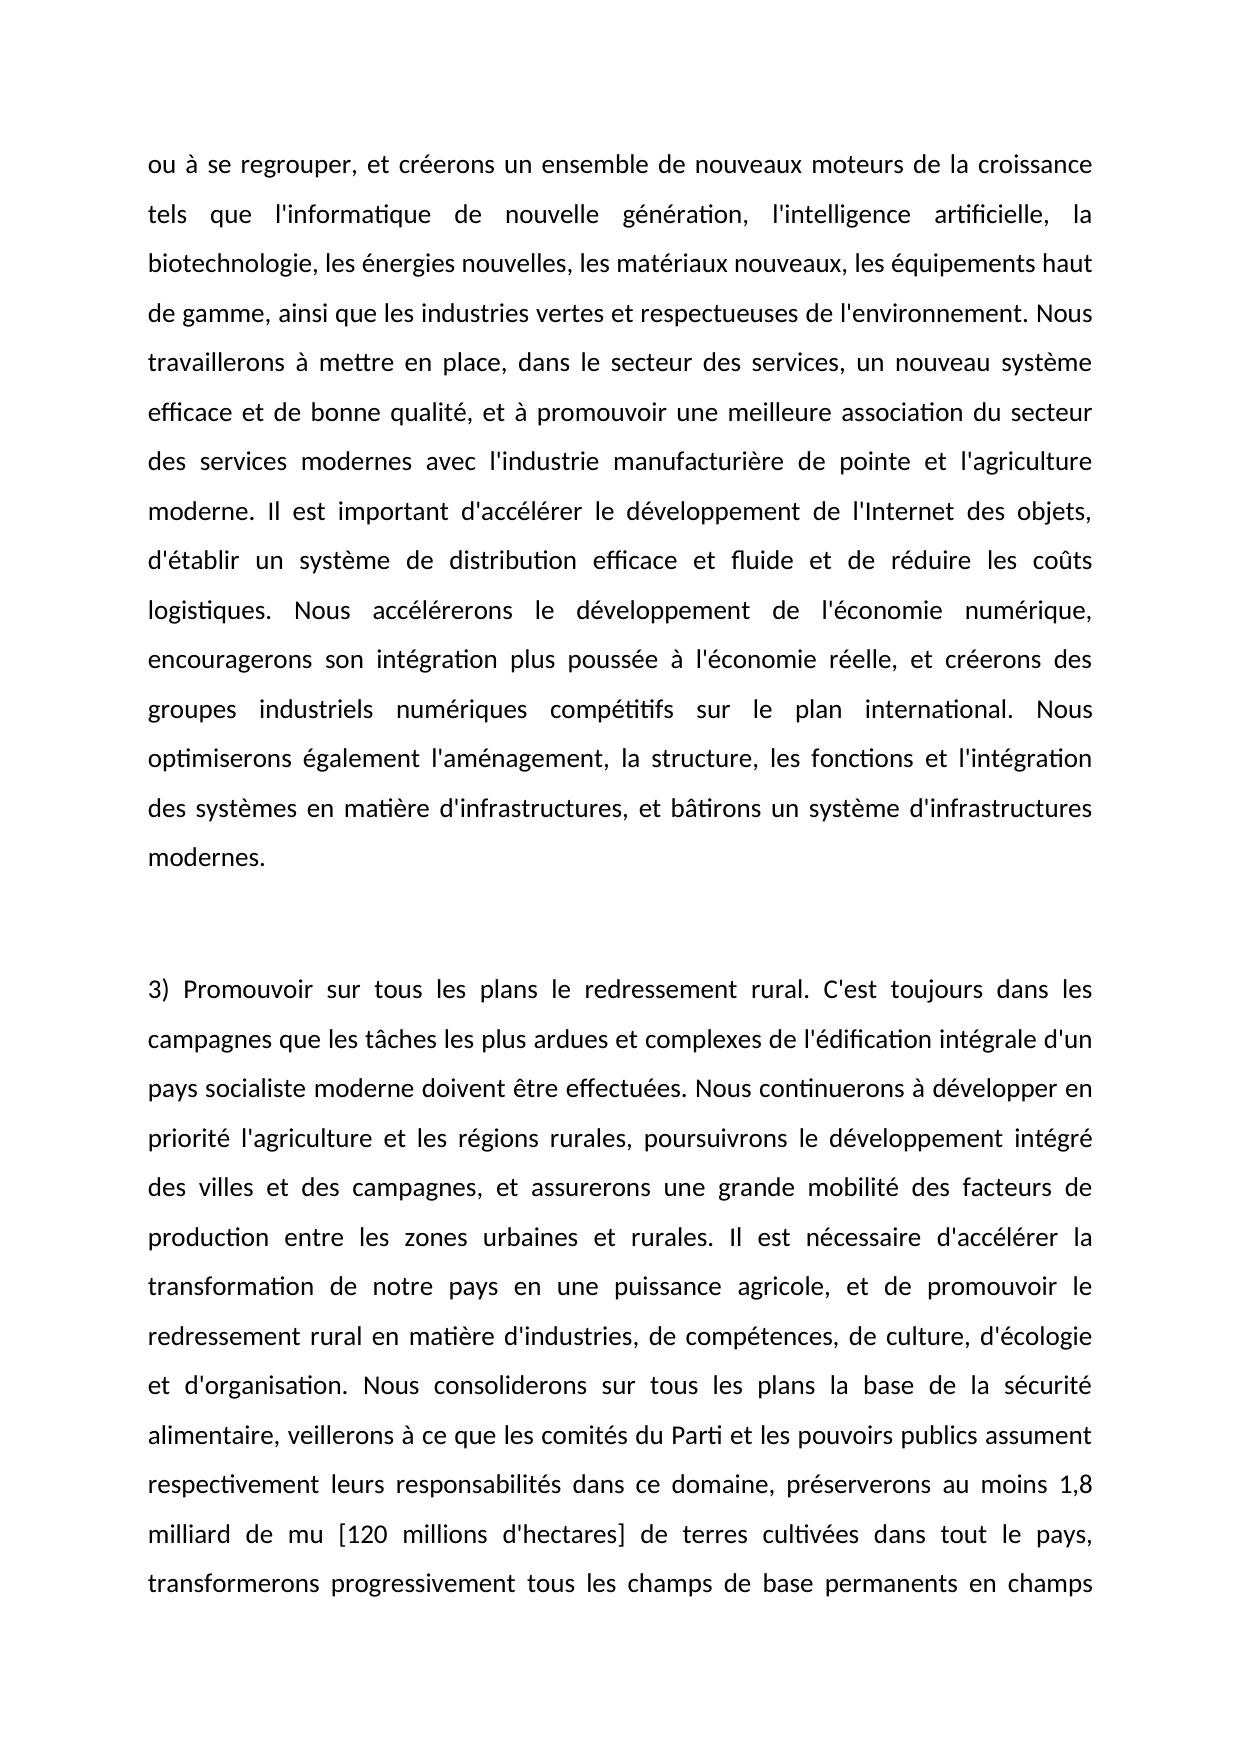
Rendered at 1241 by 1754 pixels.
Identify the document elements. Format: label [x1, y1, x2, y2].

text [148, 148, 1093, 873]
text [148, 973, 1093, 1599]
